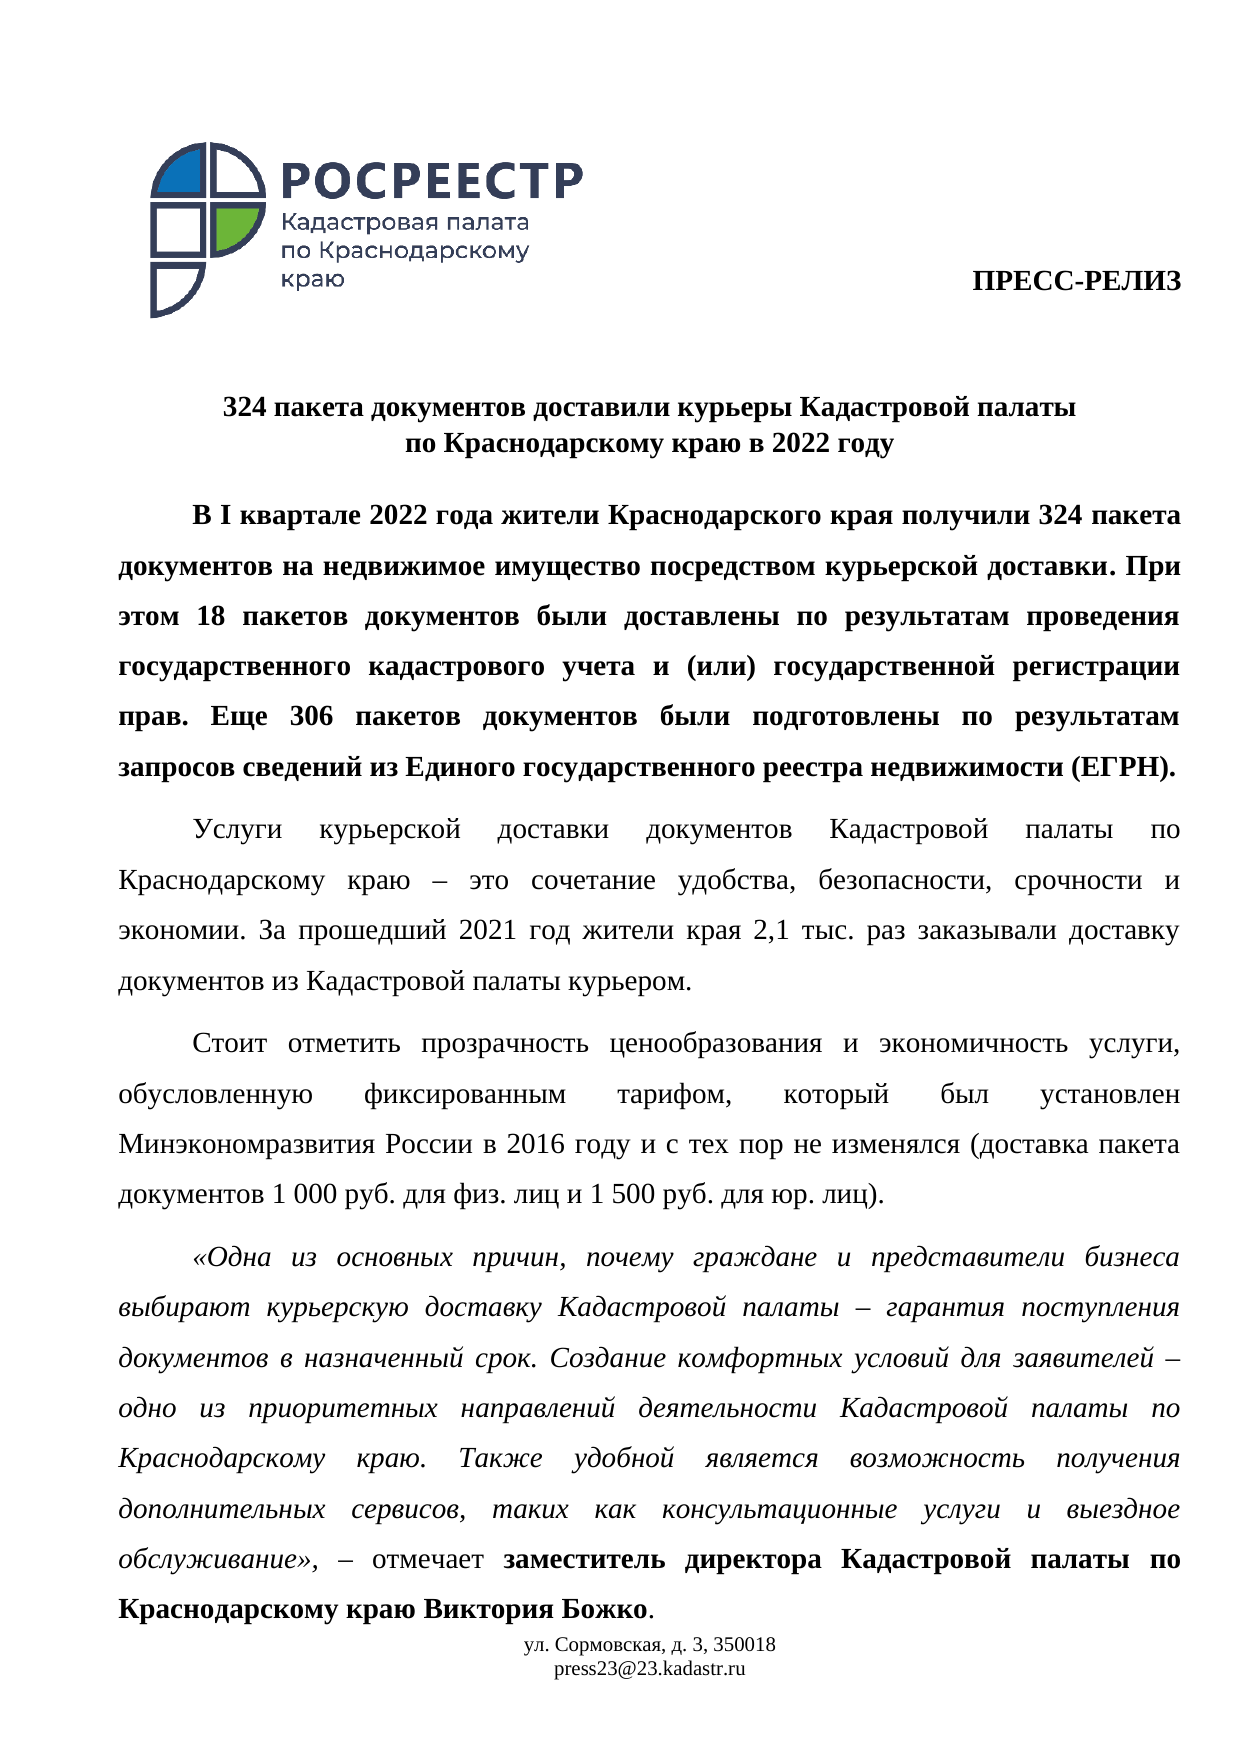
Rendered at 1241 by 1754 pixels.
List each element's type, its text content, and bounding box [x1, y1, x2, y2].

text 324 пакета документов доставили курьеры Кадастровой палаты по Краснодарскому краю в 2022 году [118, 389, 1181, 458]
text Услуги курьерской доставки документов Кадастровой палаты по Краснодарскому краю – это сочетание удобства, безопасности, срочности и экономии. За прошедший 2021 год жители края 2,1 тыс. раз заказывали доставку документов из Кадастровой палаты курьером. [118, 812, 1181, 996]
text В I квартале 2022 года жители Краснодарского края получили 324 пакета документов на недвижимое имущество посредством курьерской доставки. При этом 18 пакетов документов были доставлены по результатам проведения государственного кадастрового учета и (или) государственной регистрации прав. Еще 306 пакетов документов были подготовлены по результатам запросов сведений из Единого государственного реестра недвижимости (ЕГРН). [118, 497, 1181, 782]
text ПРЕСС-РЕЛИЗ [118, 263, 1181, 387]
picture [145, 139, 589, 321]
text Стоит отметить прозрачность ценообразования и экономичность услуги, обусловленную фиксированным тарифом, который был установлен Минэкономразвития России в 2016 году и с тех пор не изменялся (доставка пакета документов 1 000 руб. для физ. лиц и 1 500 руб. для юр. лиц). [118, 1025, 1181, 1210]
text «Одна из основных причин, почему граждане и представители бизнеса выбирают курьерскую доставку Кадастровой палаты – гарантия поступления документов в назначенный срок. Создание комфортных условий для заявителей – одно из приоритетных направлений деятельности Кадастровой палаты по Краснодарскому краю. Также удобной является возможность получения дополнительных сервисов, таких как консультационные услуги и выездное обслуживание», – отмечает заместитель директора Кадастровой палаты по Краснодарскому краю Виктория Божко. [118, 1239, 1181, 1625]
